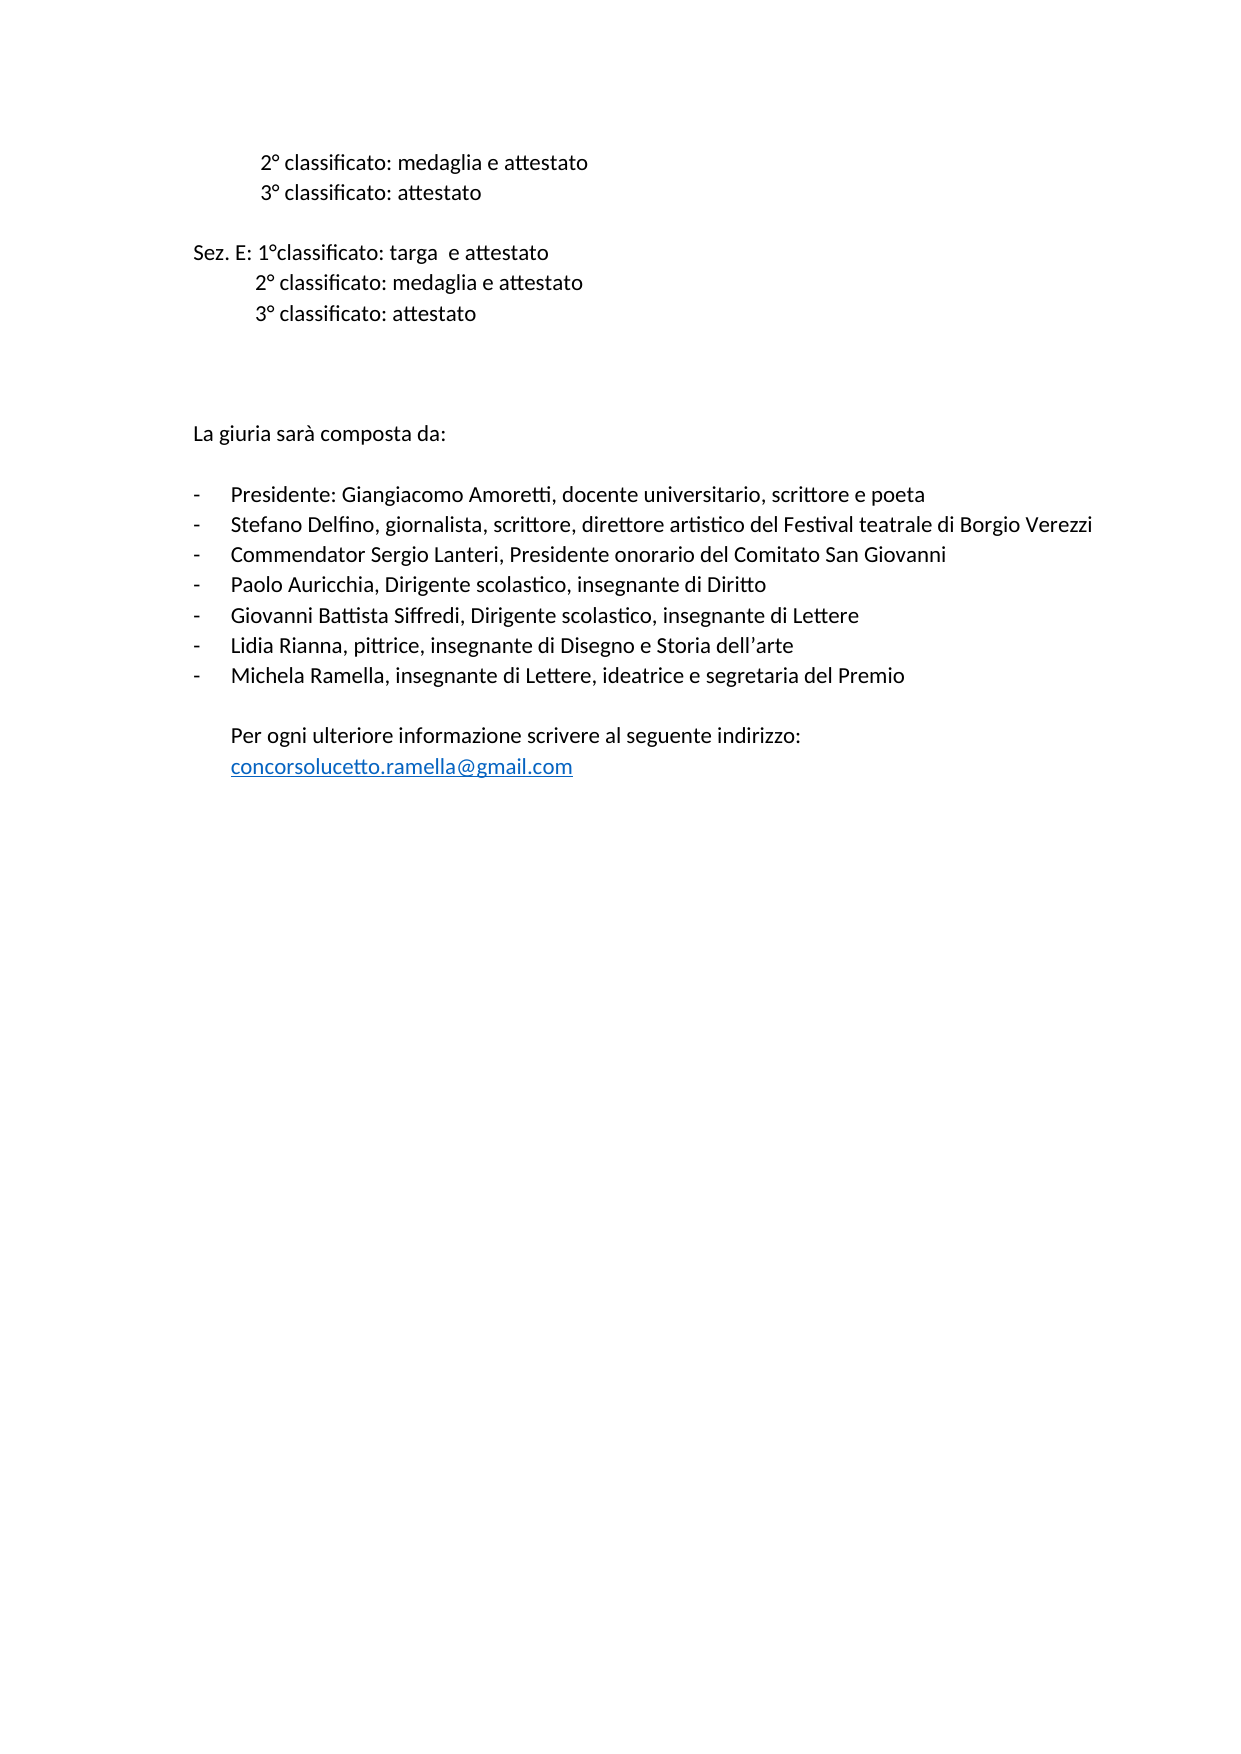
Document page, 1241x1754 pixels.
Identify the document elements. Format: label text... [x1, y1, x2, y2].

list Commendator Sergio Lanteri, Presidente onorario del Comitato San Giovanni [193, 540, 1122, 568]
list Lidia Rianna, pittrice, insegnante di Disegno e Storia dell’arte [193, 631, 1122, 659]
list 3° classificato: attestato [193, 178, 1122, 206]
list 3° classificato: attestato [193, 299, 1122, 327]
list Michela Ramella, insegnante di Lettere, ideatrice e segretaria del Premio [193, 661, 1122, 689]
list Paolo Auricchia, Dirigente scolastico, insegnante di Diritto [193, 571, 1122, 598]
list 2° classificato: medaglia e attestato [193, 268, 1122, 296]
list La giuria sarà composta da: [193, 419, 1122, 447]
list 2° classificato: medaglia e attestato [193, 148, 1122, 176]
list Stefano Delfino, giornalista, scrittore, direttore artistico del Festival teatrale di Borgio Verezzi [193, 510, 1122, 538]
list Sez. E: 1°classificato: targa e attestato [193, 238, 1122, 266]
list Presidente: Giangiacomo Amoretti, docente universitario, scrittore e poeta [193, 480, 1122, 508]
list Per ogni ulteriore informazione scrivere al seguente indirizzo: concorsolucetto.ramella@gmail.com [231, 722, 1122, 780]
list Giovanni Battista Siffredi, Dirigente scolastico, insegnante di Lettere [193, 601, 1122, 629]
